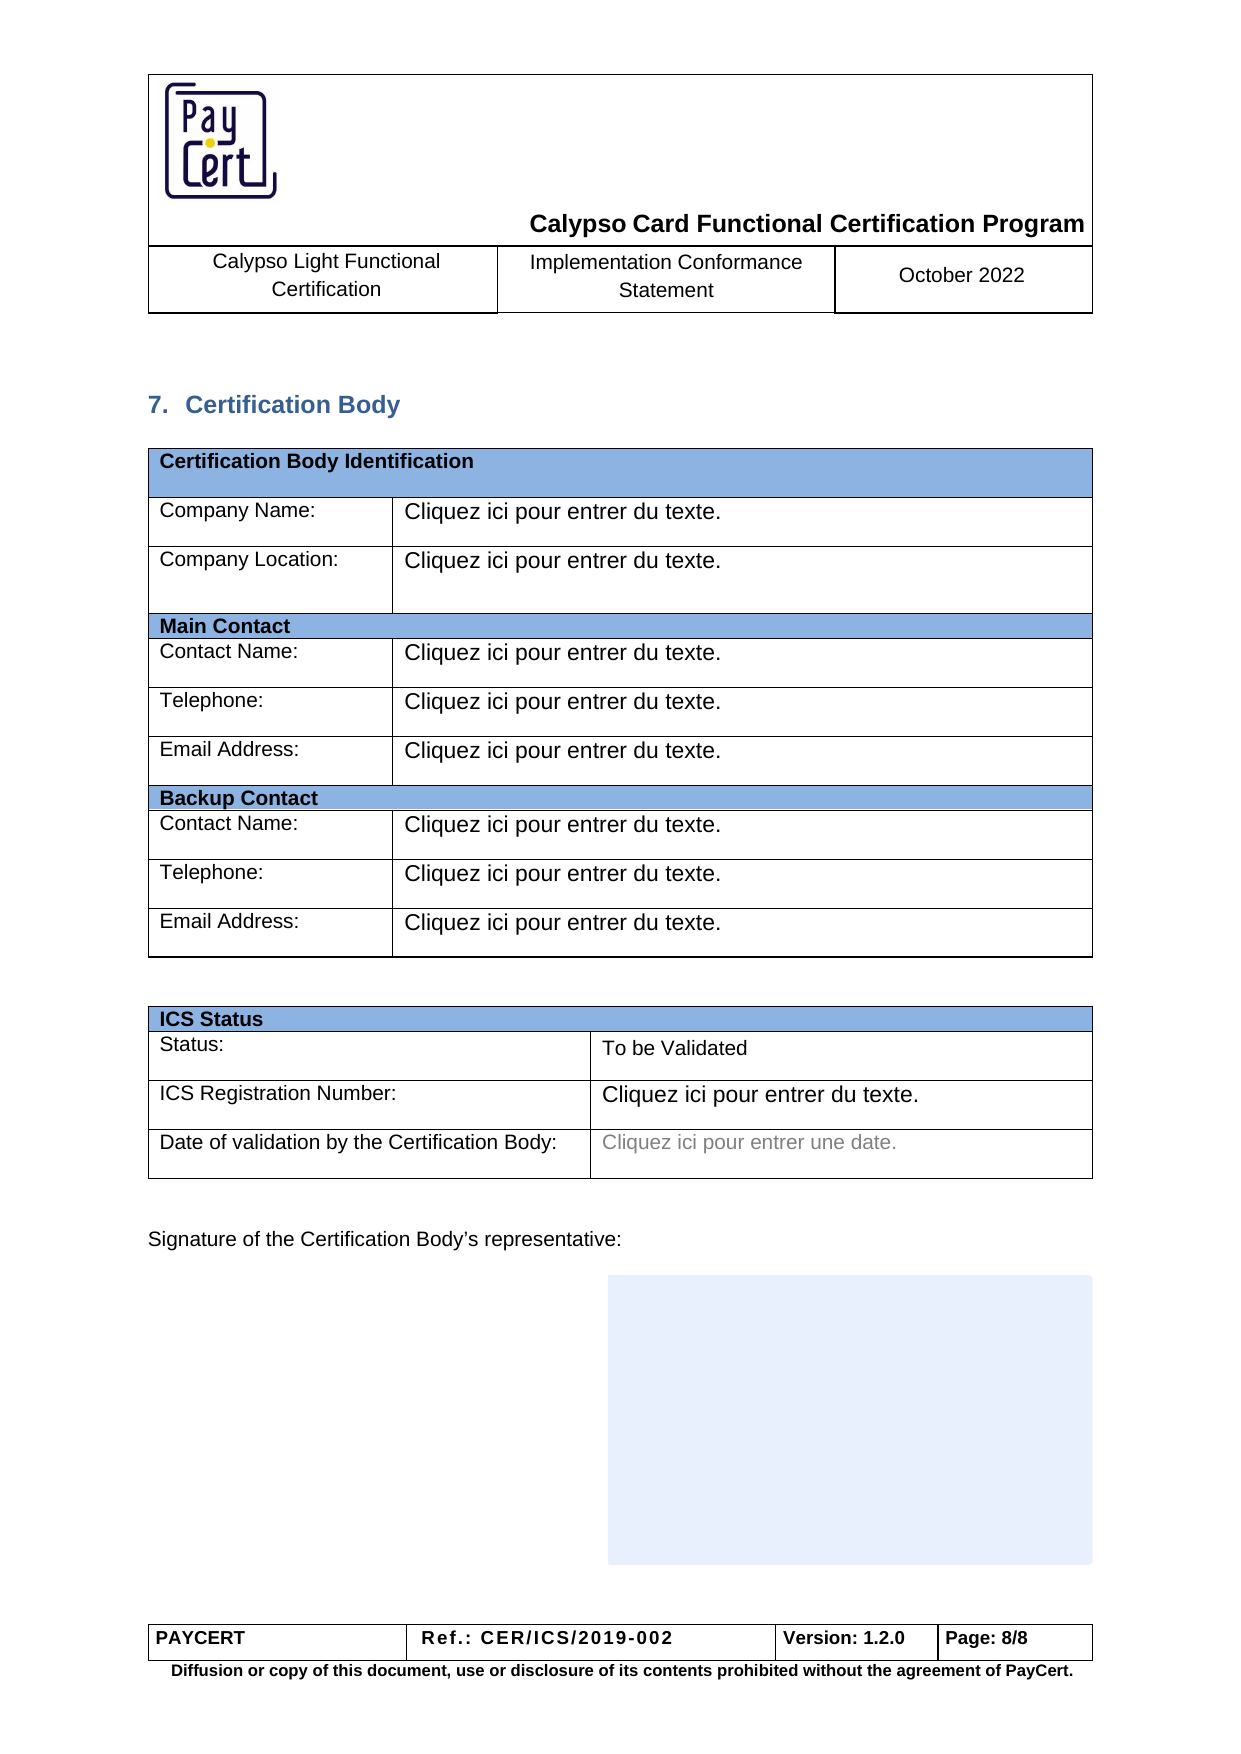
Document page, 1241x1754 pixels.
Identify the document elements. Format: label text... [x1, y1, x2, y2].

table_cell Date of validation by the Certification Body: [149, 1130, 590, 1178]
table_header Certification Body Identification [149, 449, 1092, 497]
table_cell Backup Contact [149, 786, 1092, 809]
table_cell Status: [149, 1032, 590, 1080]
text Signature of the Certification Body’s representative: [148, 1227, 1093, 1251]
subtitle Certification Body [148, 390, 1093, 419]
picture [155, 75, 286, 205]
table_cell Email Address: [149, 909, 392, 956]
table_cell Contact Name: [149, 811, 392, 858]
table_cell Company Location: [149, 547, 392, 613]
table_cell Main Contact [149, 614, 1092, 638]
table_cell Company Name: [149, 498, 392, 546]
table_header ICS Status [149, 1007, 1092, 1031]
table_cell Telephone: [149, 860, 392, 907]
picture [607, 1275, 1093, 1565]
table_cell Telephone: [149, 688, 392, 736]
table_cell Contact Name: [149, 639, 392, 687]
table_cell Email Address: [149, 737, 392, 784]
table_cell ICS Registration Number: [149, 1081, 590, 1129]
